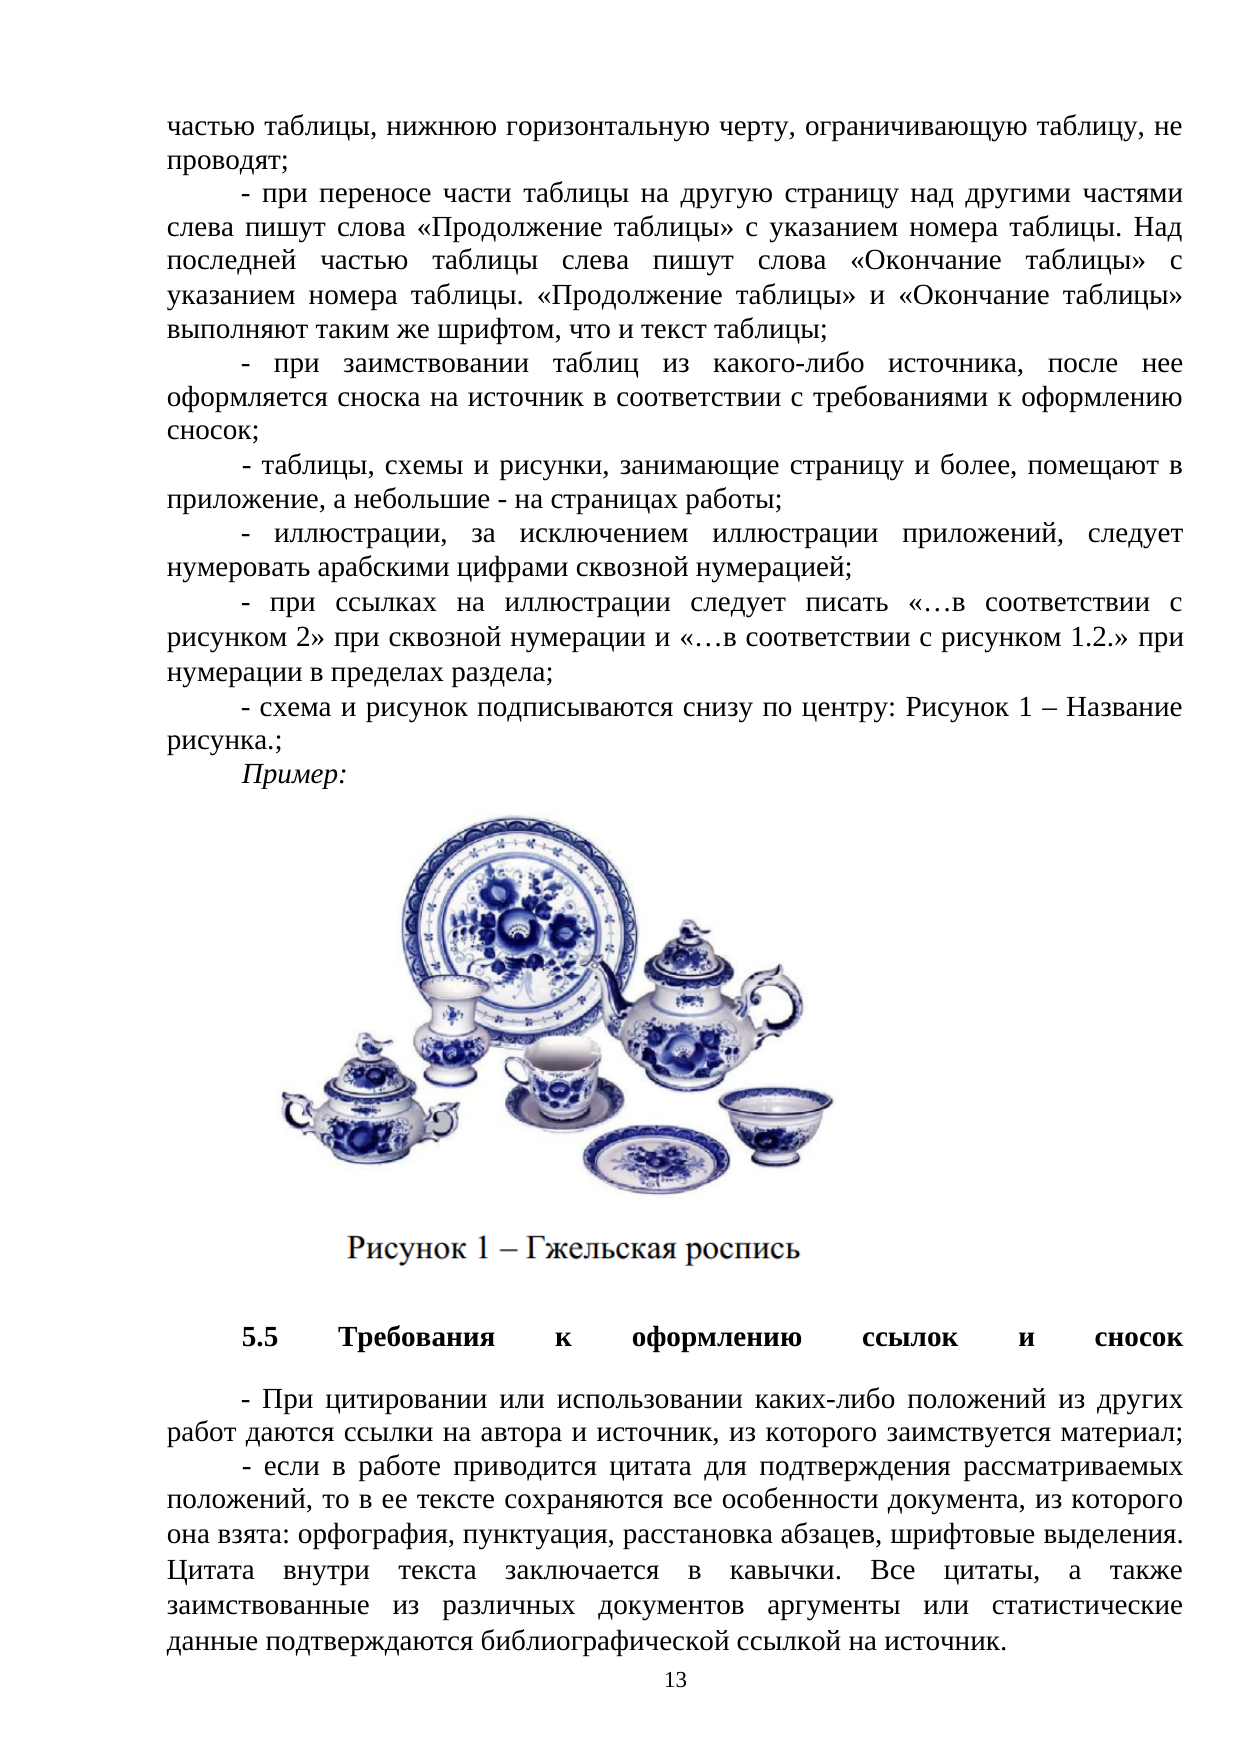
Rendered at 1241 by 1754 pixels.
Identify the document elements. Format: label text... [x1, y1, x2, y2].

text 5.5 Требования к оформлению ссылок и сносок [167, 1319, 1184, 1381]
text - схема и рисунок подписываются снизу по центру: Рисунок 1 – Название рисунка.; Пример: [167, 689, 1184, 789]
text - При цитировании или использовании каких-либо положений из других работ даются ссылки на автора и источник, из которого заимствуется материал; - если в работе приводится цитата для подтверждения рассматриваемых положений, то в ее тексте сохраняются все особенности документа, из которого она взята: орфография, пунктуация, расстановка абзацев, шрифтовые выделения. Цитата внутри текста заключается в кавычки. Все цитаты, а также заимствованные из различных документов аргументы или статистические данные подтверждаются библиографической ссылкой на источник. [167, 1381, 1184, 1658]
text - при заимствовании таблиц из какого-либо источника, после нее оформляется сноска на источник в соответствии с требованиями к оформлению сносок; - таблицы, схемы и рисунки, занимающие страницу и более, помещают в приложение, а небольшие - на страницах работы; [167, 345, 1184, 515]
text - иллюстрации, за исключением иллюстрации приложений, следует нумеровать арабскими цифрами сквозной нумерацией; [167, 515, 1184, 584]
picture [240, 789, 888, 1286]
text - при переносе части таблицы на другую страницу над другими частями слева пишут слова «Продолжение таблицы» с указанием номера таблицы. Над последней частью таблицы слева пишут слова «Окончание таблицы» с указанием номера таблицы. «Продолжение таблицы» и «Окончание таблицы» выполняют таким же шрифтом, что и текст таблицы; [167, 175, 1184, 345]
text - при ссылках на иллюстрации следует писать «…в соответствии с рисунком 2» при сквозной нумерации и «…в соответствии с рисунком 1.2.» при нумерации в пределах раздела; [167, 584, 1184, 689]
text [167, 108, 1184, 175]
